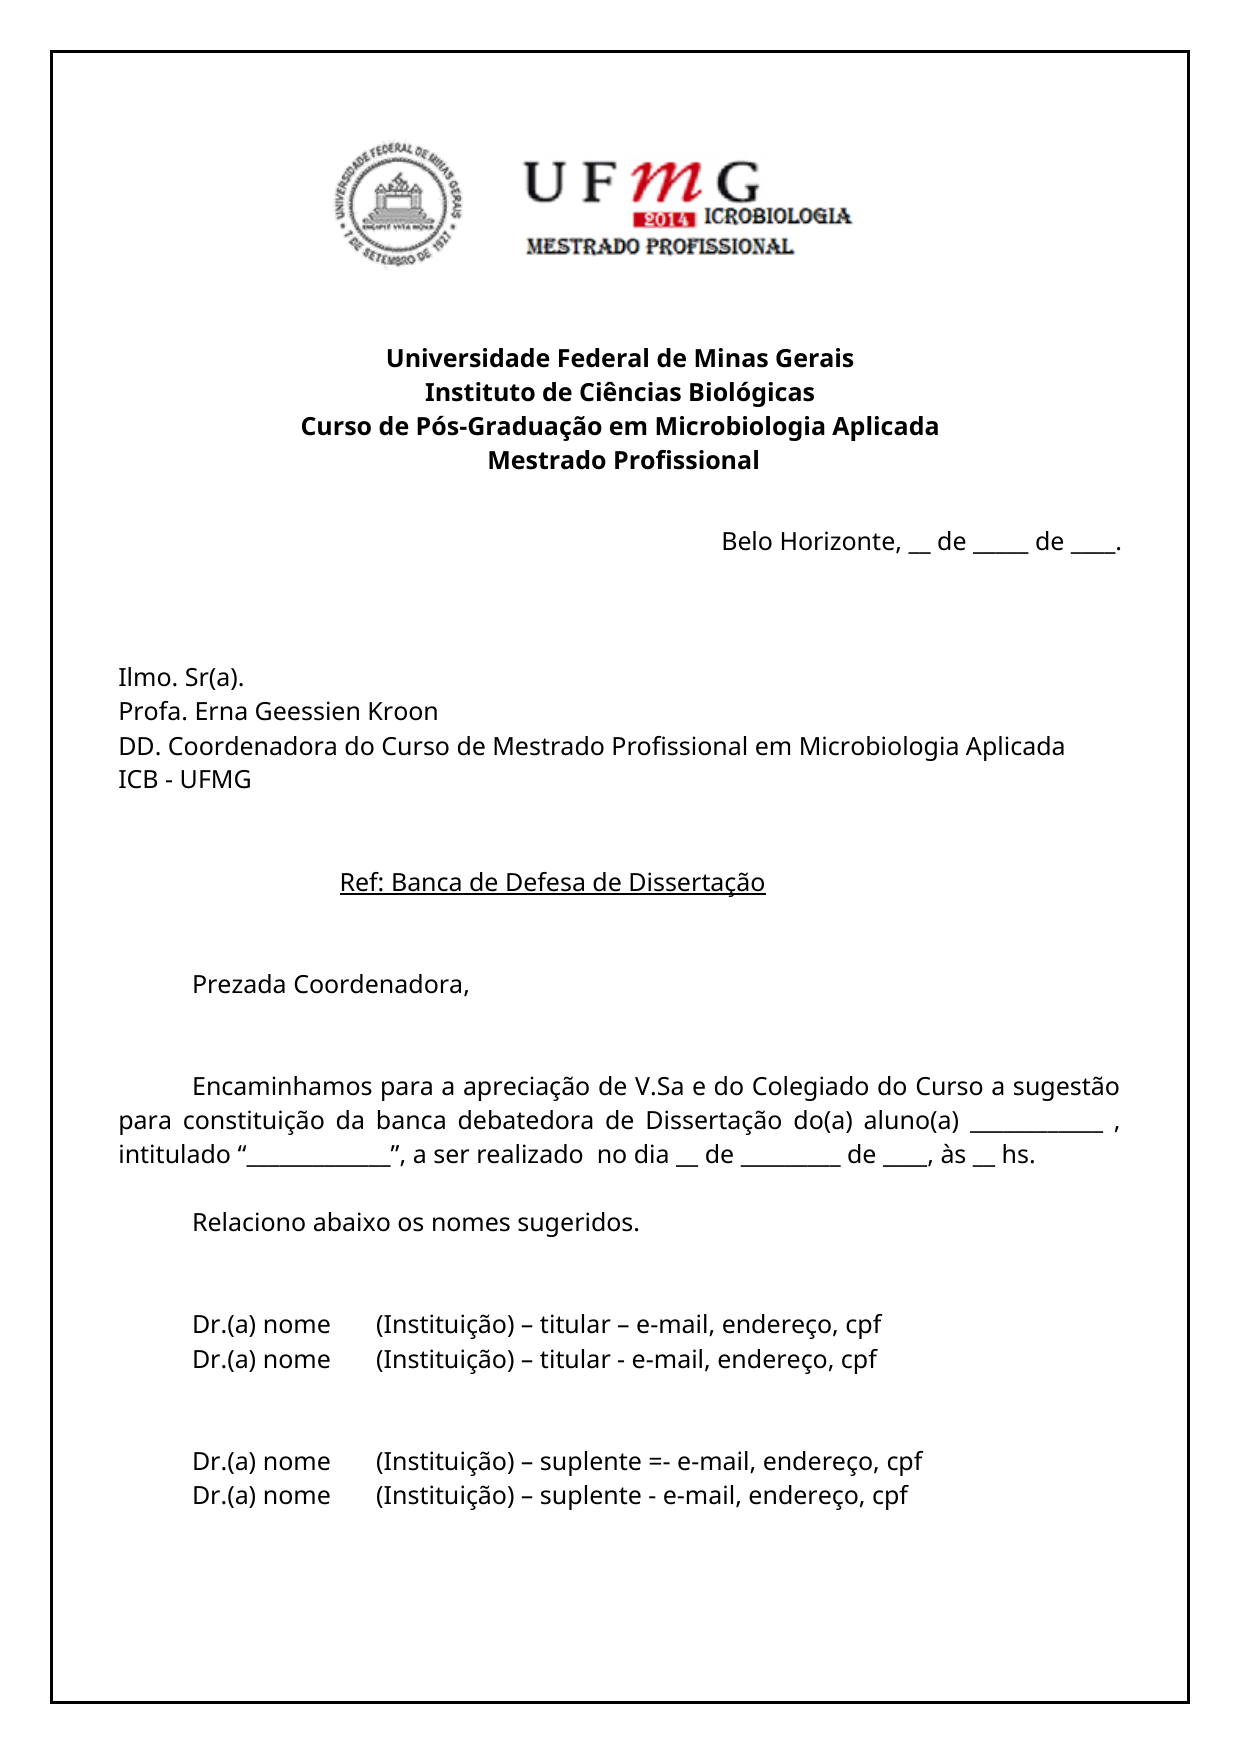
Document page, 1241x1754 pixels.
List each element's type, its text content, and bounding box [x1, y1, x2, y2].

text Belo Horizonte, __ de _____ de ____. [118, 524, 1122, 558]
text Prezada Coordenadora, [118, 967, 1122, 1001]
text Dr.(a) nome (Instituição) – titular – e-mail, endereço, cpf [118, 1307, 1122, 1341]
text ICB - UFMG [118, 762, 1122, 796]
text Dr.(a) nome (Instituição) – suplente =- e-mail, endereço, cpf [118, 1443, 1122, 1477]
picture [504, 147, 872, 280]
text Dr.(a) nome (Instituição) – titular - e-mail, endereço, cpf [118, 1341, 1122, 1375]
picture [331, 137, 466, 273]
text Profa. Erna Geessien Kroon [118, 694, 1122, 728]
text Ref: Banca de Defesa de Dissertação [118, 864, 1122, 898]
text Ilmo. Sr(a). [118, 660, 1122, 694]
text Dr.(a) nome (Instituição) – suplente - e-mail, endereço, cpf [118, 1477, 1122, 1512]
text Relaciono abaixo os nomes sugeridos. [118, 1205, 1122, 1239]
text DD. Coordenadora do Curso de Mestrado Profissional em Microbiologia Aplicada [118, 728, 1122, 762]
text Encaminhamos para a apreciação de V.Sa e do Colegiado do Curso a sugestão para constituição da banca debatedora de Dissertação do(a) aluno(a) ____________ , intitulado “_____________”, a ser realizado no dia __ de _________ de ____, às __ hs. [118, 1069, 1122, 1171]
